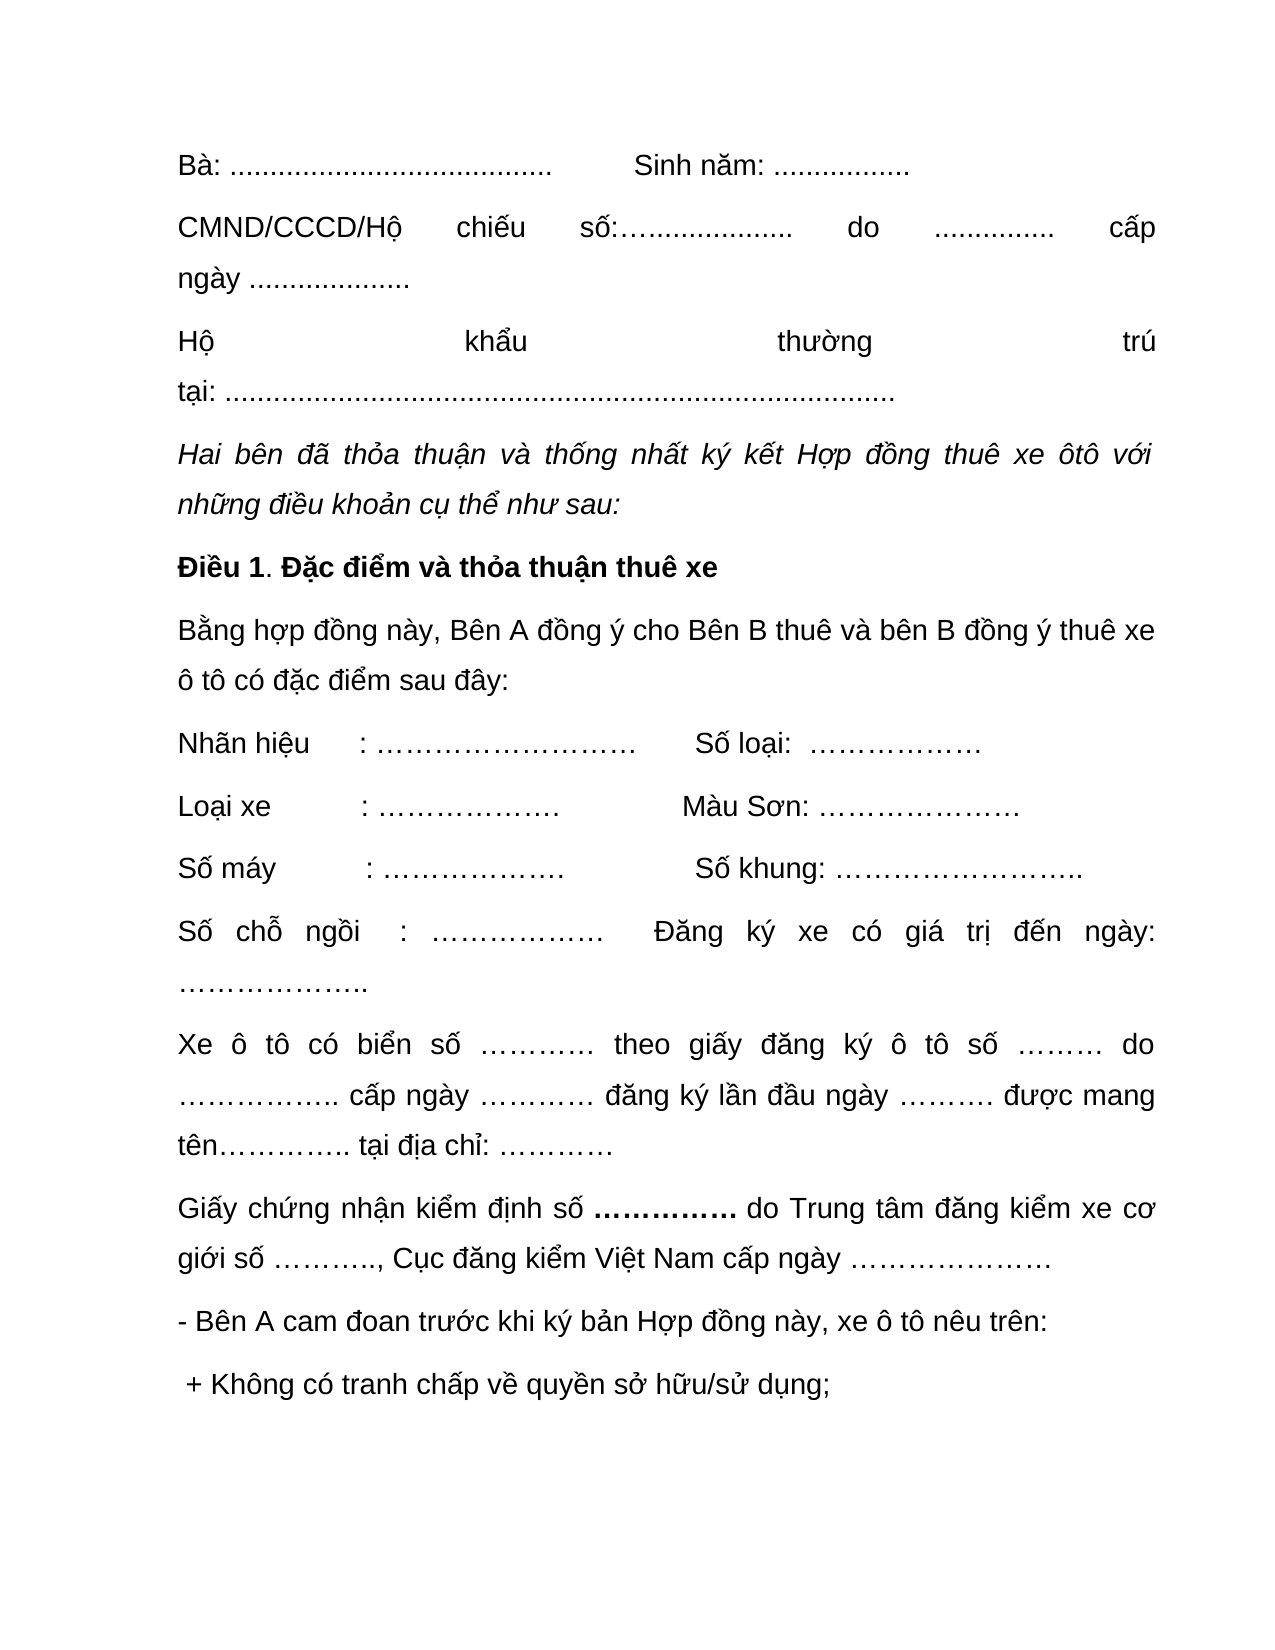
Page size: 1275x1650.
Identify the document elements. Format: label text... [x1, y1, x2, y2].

text Nhãn hiệu : ……………………… Số loại: ……………… [177, 726, 1157, 759]
text Xe ô tô có biển số ………… theo giấy đăng ký ô tô số ……… do …………….. cấp ngày ………… đăng ký lần đầu ngày ………. được mang tên………….. tại địa chỉ: ………… [177, 1027, 1157, 1162]
text CMND/CCCD/Hộ chiếu số:….................. do ............... cấp ngày .................... [177, 211, 1157, 294]
text Giấy chứng nhận kiểm định số …………… do Trung tâm đăng kiểm xe cơ giới số ……….., Cục đăng kiểm Việt Nam cấp ngày ………………… [177, 1191, 1157, 1275]
text Số máy : ………………. Số khung: …………………….. [177, 851, 1157, 885]
text Số chỗ ngồi : ……………… Đăng ký xe có giá trị đến ngày: ……………….. [177, 914, 1157, 998]
text Bằng hợp đồng này, Bên A đồng ý cho Bên B thuê và bên B đồng ý thuê xe ô tô có đặc điểm sau đây: [177, 613, 1157, 697]
text Hai bên đã thỏa thuận và thống nhất ký kết Hợp đồng thuê xe ôtô với những điều khoản cụ thể như sau: [177, 437, 1157, 521]
text Hộ khẩu thường trú tại: ................................................................................... [177, 324, 1157, 407]
text + Không có tranh chấp về quyền sở hữu/sử dụng; [177, 1367, 1157, 1400]
text - Bên A cam đoan trước khi ký bản Hợp đồng này, xe ô tô nêu trên: [177, 1304, 1157, 1337]
text Loại xe : ………………. Màu Sơn: ………………… [177, 789, 1157, 822]
text Điều 1. Đặc điểm và thỏa thuận thuê xe [177, 550, 1157, 583]
text Bà: ........................................ Sinh năm: ................. [177, 148, 1157, 181]
